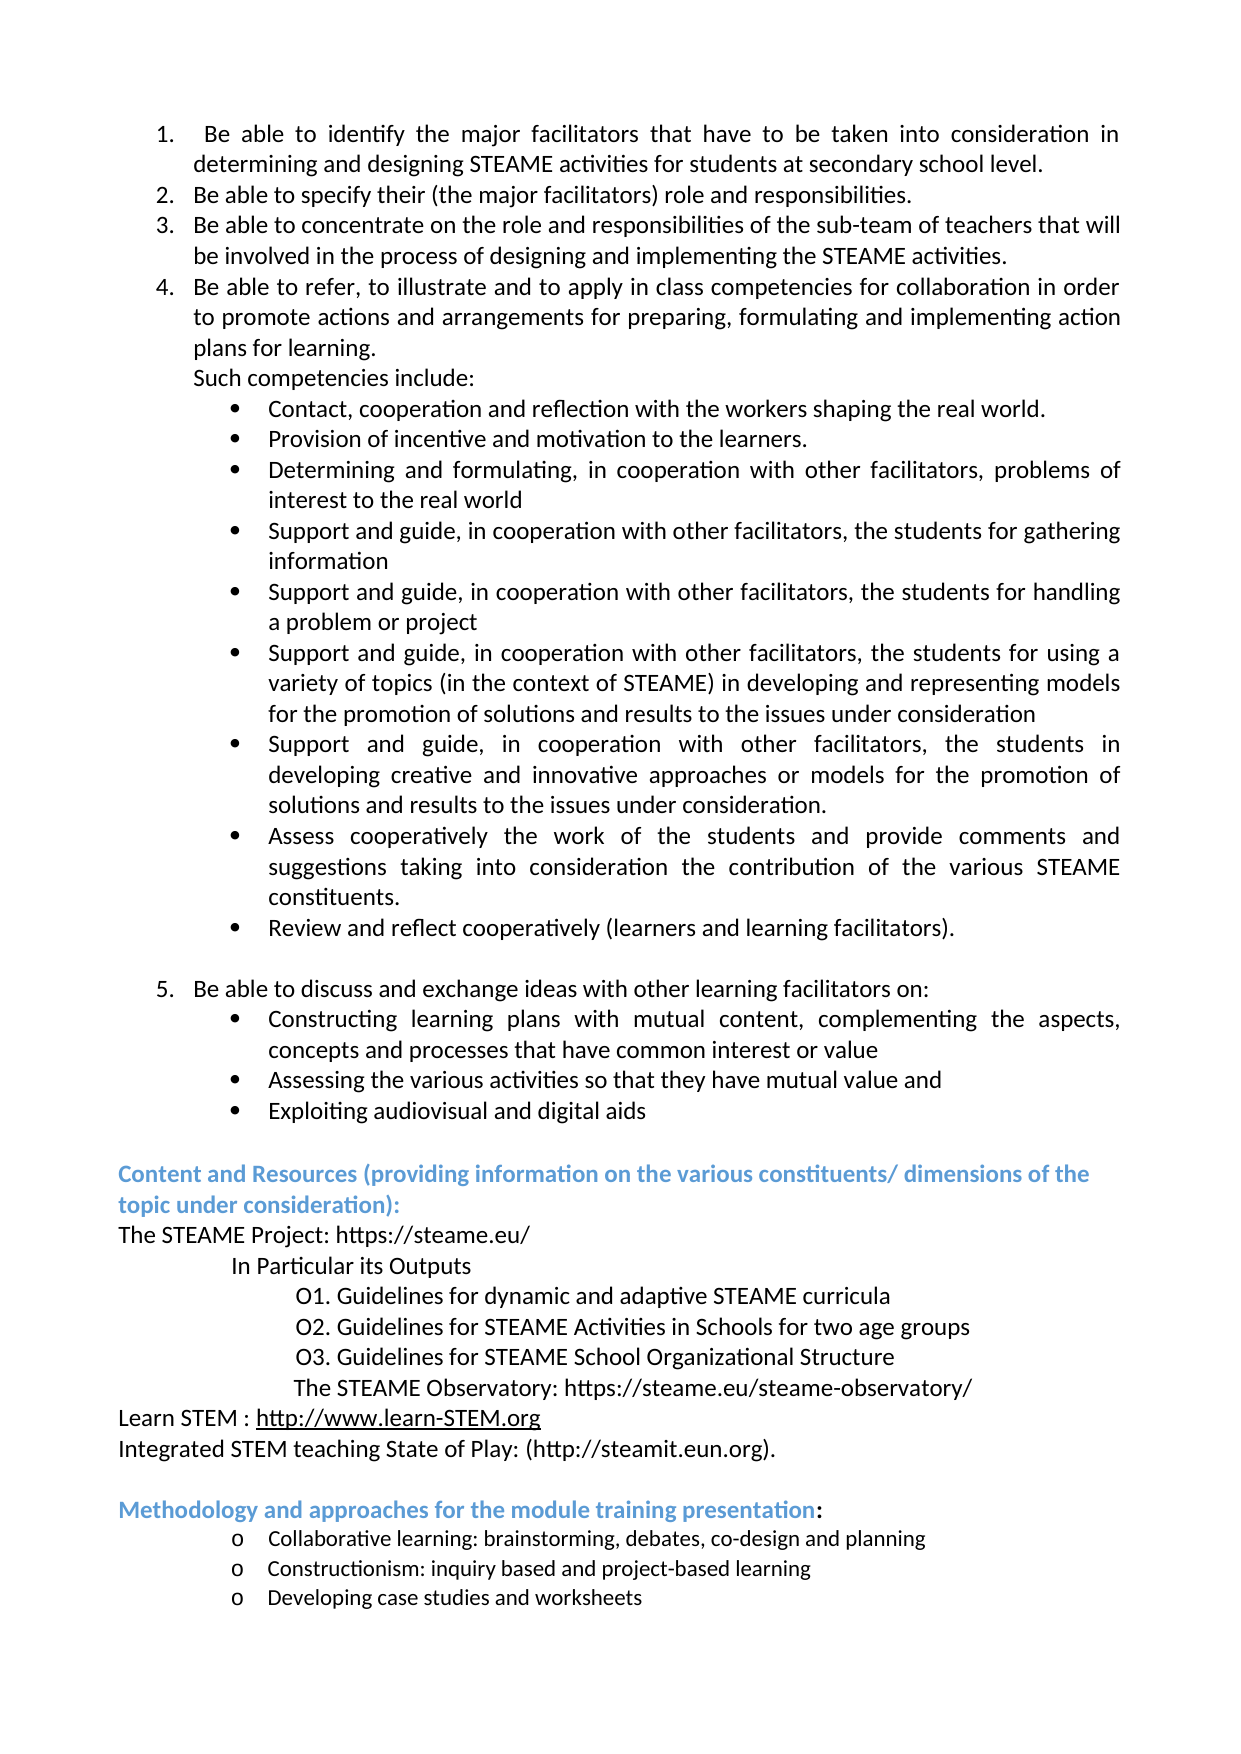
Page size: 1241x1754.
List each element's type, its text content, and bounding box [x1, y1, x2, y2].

text Integrated STEM teaching State of Play: (http://steamit.eun.org). [118, 1433, 1122, 1463]
list Constructionism: inquiry based and project-based learning [230, 1554, 1095, 1583]
text O3. Guidelines for STEAME School Organizational Structure [295, 1341, 1122, 1372]
text Learn STEM : http://www.learn-STEM.org [118, 1402, 1122, 1433]
list Such competencies include: [193, 362, 1122, 393]
text O1. Guidelines for dynamic and adaptive STEAME curricula [295, 1280, 1122, 1311]
list Constructing learning plans with mutual content, complementing the aspects, concepts and processes that have common interest or value [231, 1003, 1122, 1064]
list Developing case studies and worksheets [230, 1583, 1095, 1612]
list Support and guide, in cooperation with other facilitators, the students for using a variety of topics (in the context of STEAME) in developing and representing models for the promotion of solutions and results to the issues under consideration [231, 637, 1122, 728]
list Be able to specify their (the major facilitators) role and responsibilities. [156, 179, 1122, 210]
list Be able to identify the major facilitators that have to be taken into consideration in determining and designing STEAME activities for students at secondary school level. [156, 118, 1122, 179]
list Assessing the various activities so that they have mutual value and [231, 1064, 1122, 1095]
list Be able to refer, to illustrate and to apply in class competencies for collaboration in order to promote actions and arrangements for preparing, formulating and implementing action plans for learning. [156, 271, 1122, 362]
list Support and guide, in cooperation with other facilitators, the students in developing creative and innovative approaches or models for the promotion of solutions and results to the issues under consideration. [231, 728, 1122, 820]
text The STEAME Project: https://steame.eu/ [118, 1219, 1122, 1250]
list Determining and formulating, in cooperation with other facilitators, problems of interest to the real world [231, 454, 1122, 515]
list Contact, cooperation and reflection with the workers shaping the real world. [231, 393, 1122, 423]
list Review and reflect cooperatively (learners and learning facilitators). [231, 912, 1122, 942]
list Support and guide, in cooperation with other facilitators, the students for gathering information [231, 515, 1122, 576]
text O2. Guidelines for STEAME Activities in Schools for two age groups [295, 1311, 1122, 1341]
text The STEAME Observatory: https://steame.eu/steame-observatory/ [118, 1372, 1122, 1402]
text Content and Resources (providing information on the various constituents/ dimensions of the topic under consideration): [118, 1158, 1122, 1219]
text Methodology and approaches for the module training presentation: [118, 1494, 1122, 1524]
list Assess cooperatively the work of the students and provide comments and suggestions taking into consideration the contribution of the various STEAME constituents. [231, 820, 1122, 912]
text In Particular its Outputs [118, 1250, 1122, 1280]
list Be able to concentrate on the role and responsibilities of the sub-team of teachers that will be involved in the process of designing and implementing the STEAME activities. [156, 210, 1122, 271]
list Support and guide, in cooperation with other facilitators, the students for handling a problem or project [231, 576, 1122, 637]
list Exploiting audiovisual and digital aids [231, 1095, 1122, 1125]
list Be able to discuss and exchange ideas with other learning facilitators on: [156, 973, 1122, 1003]
list Collaborative learning: brainstorming, debates, co-design and planning [231, 1524, 1095, 1554]
list Provision of incentive and motivation to the learners. [231, 423, 1122, 454]
